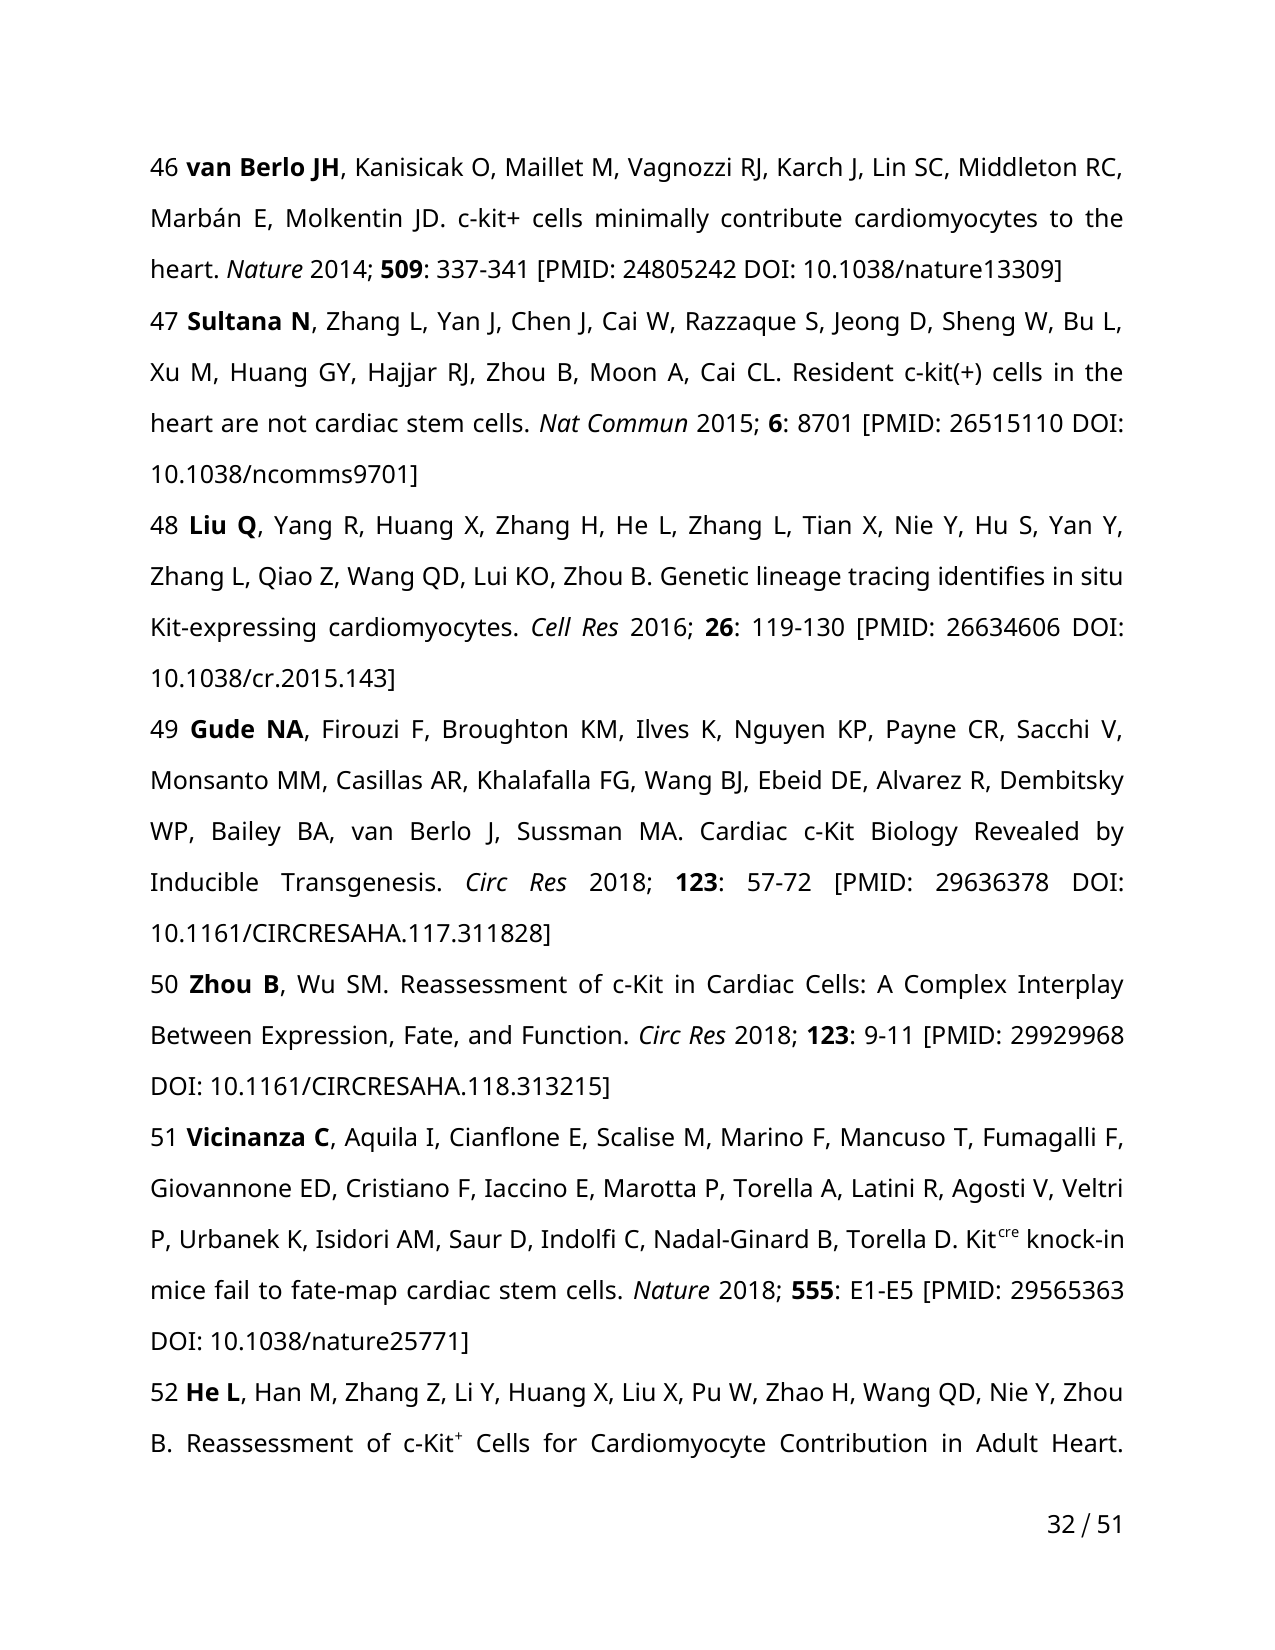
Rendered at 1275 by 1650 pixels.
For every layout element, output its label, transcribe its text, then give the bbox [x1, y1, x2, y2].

text 46 van Berlo JH, Kanisicak O, Maillet M, Vagnozzi RJ, Karch J, Lin SC, Middleton RC, Marbán E, Molkentin JD. c-kit+ cells minimally contribute cardiomyocytes to the heart. Nature 2014; 509: 337-341 [PMID: 24805242 DOI: 10.1038/nature13309] [150, 150, 1125, 286]
text 49 Gude NA, Firouzi F, Broughton KM, Ilves K, Nguyen KP, Payne CR, Sacchi V, Monsanto MM, Casillas AR, Khalafalla FG, Wang BJ, Ebeid DE, Alvarez R, Dembitsky WP, Bailey BA, van Berlo J, Sussman MA. Cardiac c-Kit Biology Revealed by Inducible Transgenesis. Circ Res 2018; 123: 57-72 [PMID: 29636378 DOI: 10.1161/CIRCRESAHA.117.311828] [150, 711, 1125, 950]
text 51 Vicinanza C, Aquila I, Cianflone E, Scalise M, Marino F, Mancuso T, Fumagalli F, Giovannone ED, Cristiano F, Iaccino E, Marotta P, Torella A, Latini R, Agosti V, Veltri P, Urbanek K, Isidori AM, Saur D, Indolfi C, Nadal-Ginard B, Torella D. Kitcre knock-in mice fail to fate-map cardiac stem cells. Nature 2018; 555: E1-E5 [PMID: 29565363 DOI: 10.1038/nature25771] [150, 1120, 1125, 1358]
text 48 Liu Q, Yang R, Huang X, Zhang H, He L, Zhang L, Tian X, Nie Y, Hu S, Yan Y, Zhang L, Qiao Z, Wang QD, Lui KO, Zhou B. Genetic lineage tracing identifies in situ Kit-expressing cardiomyocytes. Cell Res 2016; 26: 119-130 [PMID: 26634606 DOI: 10.1038/cr.2015.143] [150, 507, 1125, 694]
text 50 Zhou B, Wu SM. Reassessment of c-Kit in Cardiac Cells: A Complex Interplay Between Expression, Fate, and Function. Circ Res 2018; 123: 9-11 [PMID: 29929968 DOI: 10.1161/CIRCRESAHA.118.313215] [150, 967, 1125, 1103]
text 47 Sultana N, Zhang L, Yan J, Chen J, Cai W, Razzaque S, Jeong D, Sheng W, Bu L, Xu M, Huang GY, Hajjar RJ, Zhou B, Moon A, Cai CL. Resident c-kit(+) cells in the heart are not cardiac stem cells. Nat Commun 2015; 6: 8701 [PMID: 26515110 DOI: 10.1038/ncomms9701] [150, 303, 1125, 490]
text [150, 1375, 1125, 1460]
